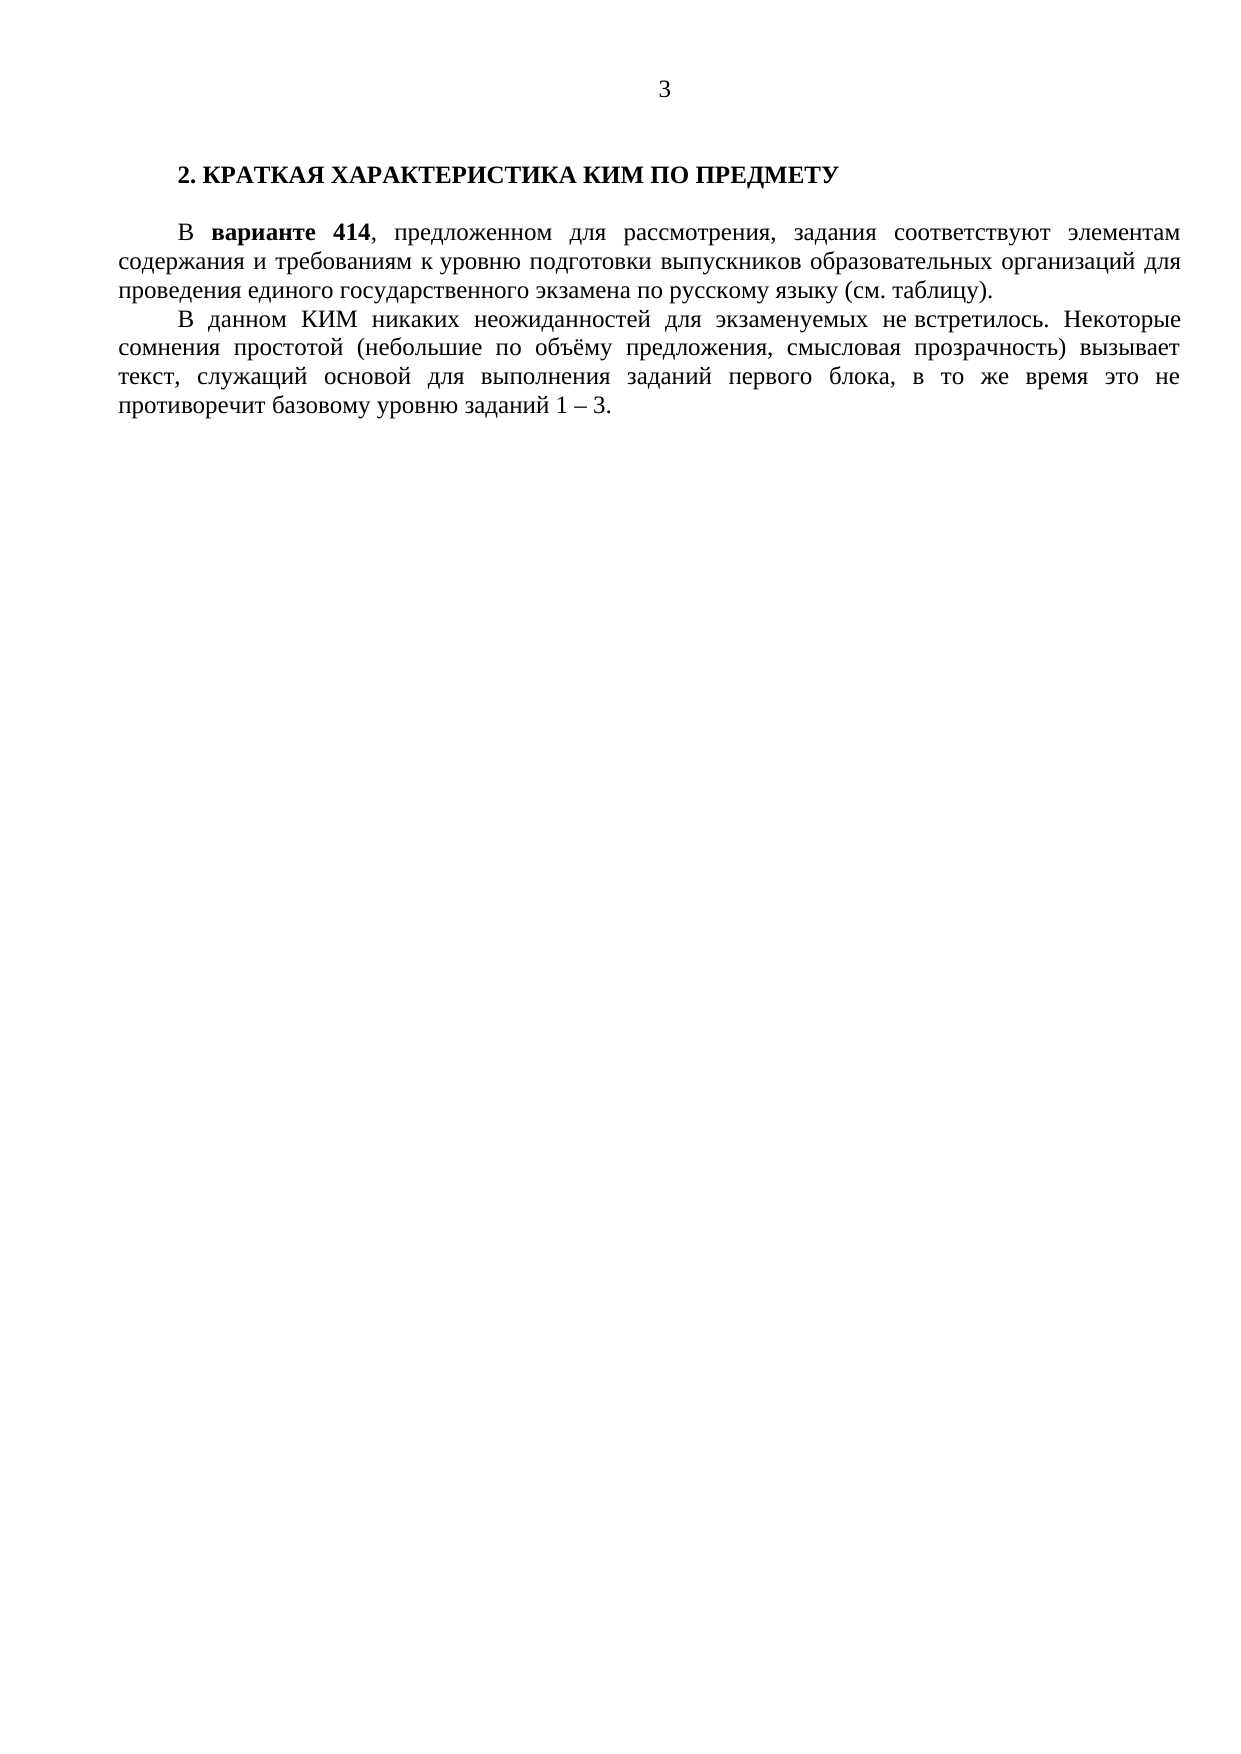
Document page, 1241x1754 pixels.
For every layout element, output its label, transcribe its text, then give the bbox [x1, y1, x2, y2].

list В варианте 414, предложенном для рассмотрения, задания соответствуют элементам содержания и требованиям к уровню подготовки выпускников образовательных организаций для проведения единого государственного экзамена по русскому языку (см. таблицу). [118, 217, 1181, 304]
list В данном КИМ никаких неожиданностей для экзаменуемых не встретилось. Некоторые сомнения простотой (небольшие по объёму предложения, смысловая прозрачность) вызывает текст, служащий основой для выполнения заданий первого блока, в то же время это не противоречит базовому уровню заданий 1 – 3. [118, 304, 1181, 419]
subtitle 2. КРАТКАЯ ХАРАКТЕРИСТИКА КИМ ПО ПРЕДМЕТУ [133, 160, 1181, 189]
